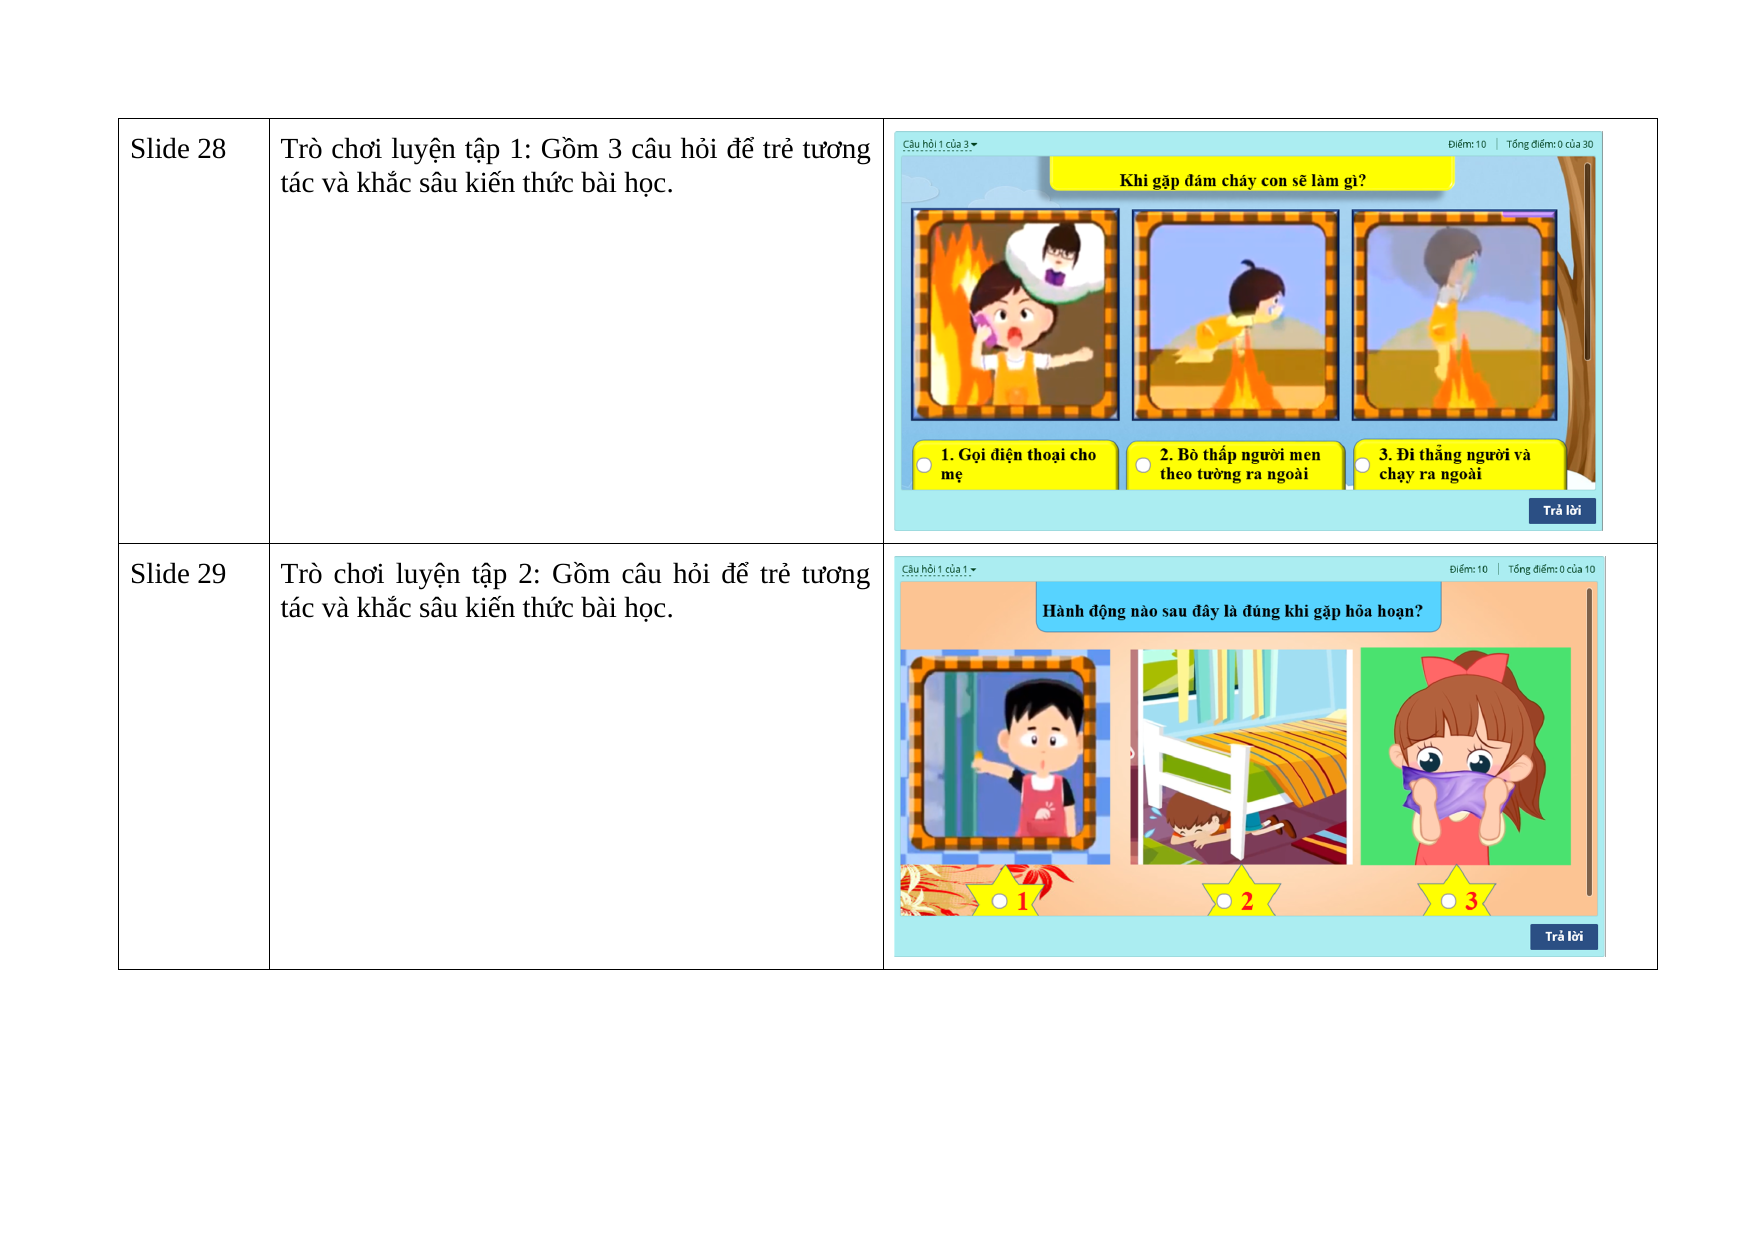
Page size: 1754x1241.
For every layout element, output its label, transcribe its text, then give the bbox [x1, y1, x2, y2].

picture [894, 131, 1603, 531]
table_cell [884, 119, 1657, 543]
table_cell Trò chơi luyện tập 2: Gồm câu hỏi để trẻ tương tác và khắc sâu kiến thức bài học. [270, 544, 883, 969]
table_cell [884, 544, 1657, 969]
table_cell Slide 28 [119, 119, 269, 543]
picture [894, 556, 1606, 957]
table_cell Trò chơi luyện tập 1: Gồm 3 câu hỏi để trẻ tương tác và khắc sâu kiến thức bài học. [270, 119, 883, 543]
table_cell Slide 29 [119, 544, 269, 969]
